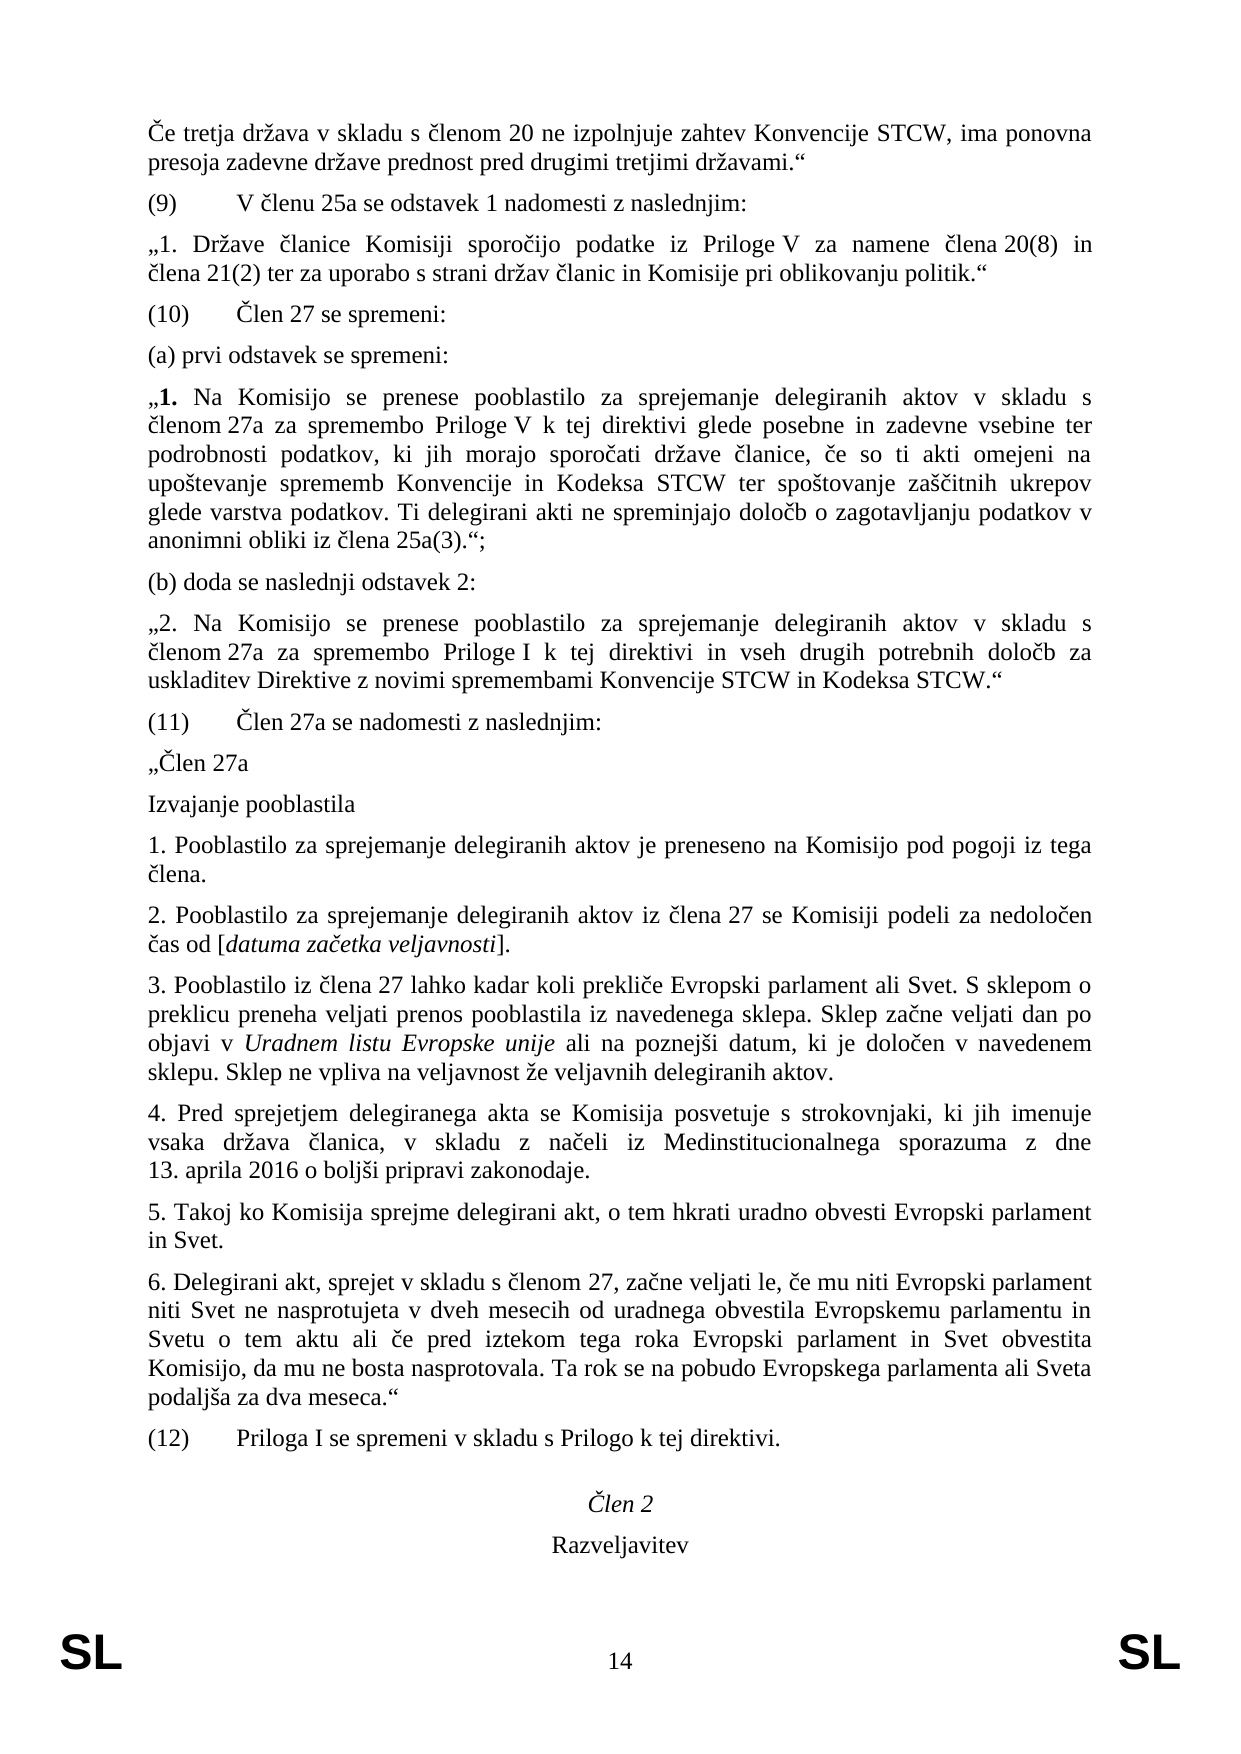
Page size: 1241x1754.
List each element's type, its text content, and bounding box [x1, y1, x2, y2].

text Člen 27a se nadomesti z naslednjim: [148, 707, 1093, 736]
text 1. Pooblastilo za sprejemanje delegiranih aktov je preneseno na Komisijo pod pogoji iz tega člena. [148, 831, 1093, 888]
text 2. Pooblastilo za sprejemanje delegiranih aktov iz člena 27 se Komisiji podeli za nedoločen čas od [datuma začetka veljavnosti]. [148, 901, 1093, 958]
text Izvajanje pooblastila [148, 789, 1093, 818]
text „1. Na Komisijo se prenese pooblastilo za sprejemanje delegiranih aktov v skladu s členom 27a za spremembo Priloge V k tej direktivi glede posebne in zadevne vsebine ter podrobnosti podatkov, ki jih morajo sporočati države članice, če so ti akti omejeni na upoštevanje sprememb Konvencije in Kodeksa STCW ter spoštovanje zaščitnih ukrepov glede varstva podatkov. Ti delegirani akti ne spreminjajo določb o zagotavljanju podatkov v anonimni obliki iz člena 25a(3).“; [148, 382, 1093, 554]
text 3. Pooblastilo iz člena 27 lahko kadar koli prekliče Evropski parlament ali Svet. S sklepom o preklicu preneha veljati prenos pooblastila iz navedenega sklepa. Sklep začne veljati dan po objavi v Uradnem listu Evropske unije ali na poznejši datum, ki je določen v navedenem sklepu. Sklep ne vpliva na veljavnost že veljavnih delegiranih aktov. [148, 971, 1093, 1086]
text Če tretja država v skladu s členom 20 ne izpolnjuje zahtev Konvencije STCW, ima ponovna presoja zadevne države prednost pred drugimi tretjimi državami.“ [148, 118, 1093, 176]
text „Člen 27a [148, 748, 1093, 777]
text Člen 27 se spremeni: [148, 299, 1093, 328]
text Priloga I se spremeni v skladu s Prilogo k tej direktivi. [148, 1423, 1093, 1452]
text „2. Na Komisijo se prenese pooblastilo za sprejemanje delegiranih aktov v skladu s členom 27a za spremembo Priloge I k tej direktivi in vseh drugih potrebnih določb za uskladitev Direktive z novimi spremembami Konvencije STCW in Kodeksa STCW.“ [148, 608, 1093, 694]
text 6. Delegirani akt, sprejet v skladu s členom 27, začne veljati le, če mu niti Evropski parlament niti Svet ne nasprotujeta v dveh mesecih od uradnega obvestila Evropskemu parlamentu in Svetu o tem aktu ali če pred iztekom tega roka Evropski parlament in Svet obvestita Komisijo, da mu ne bosta nasprotovala. Ta rok se na pobudo Evropskega parlamenta ali Sveta podaljša za dva meseca.“ [148, 1267, 1093, 1411]
text Razveljavitev [148, 1531, 1093, 1559]
text Člen 2 [148, 1489, 1093, 1518]
text 5. Takoj ko Komisija sprejme delegirani akt, o tem hkrati uradno obvesti Evropski parlament in Svet. [148, 1197, 1093, 1254]
text „1. Države članice Komisiji sporočijo podatke iz Priloge V za namene člena 20(8) in člena 21(2) ter za uporabo s strani držav članic in Komisije pri oblikovanju politik.“ [148, 229, 1093, 287]
text (a) prvi odstavek se spremeni: [148, 341, 1093, 369]
text (b) doda se naslednji odstavek 2: [148, 567, 1093, 596]
text 4. Pred sprejetjem delegiranega akta se Komisija posvetuje s strokovnjaki, ki jih imenuje vsaka država članica, v skladu z načeli iz Medinstitucionalnega sporazuma z dne 13. aprila 2016 o boljši pripravi zakonodaje. [148, 1098, 1093, 1184]
text V členu 25a se odstavek 1 nadomesti z naslednjim: [148, 188, 1093, 217]
